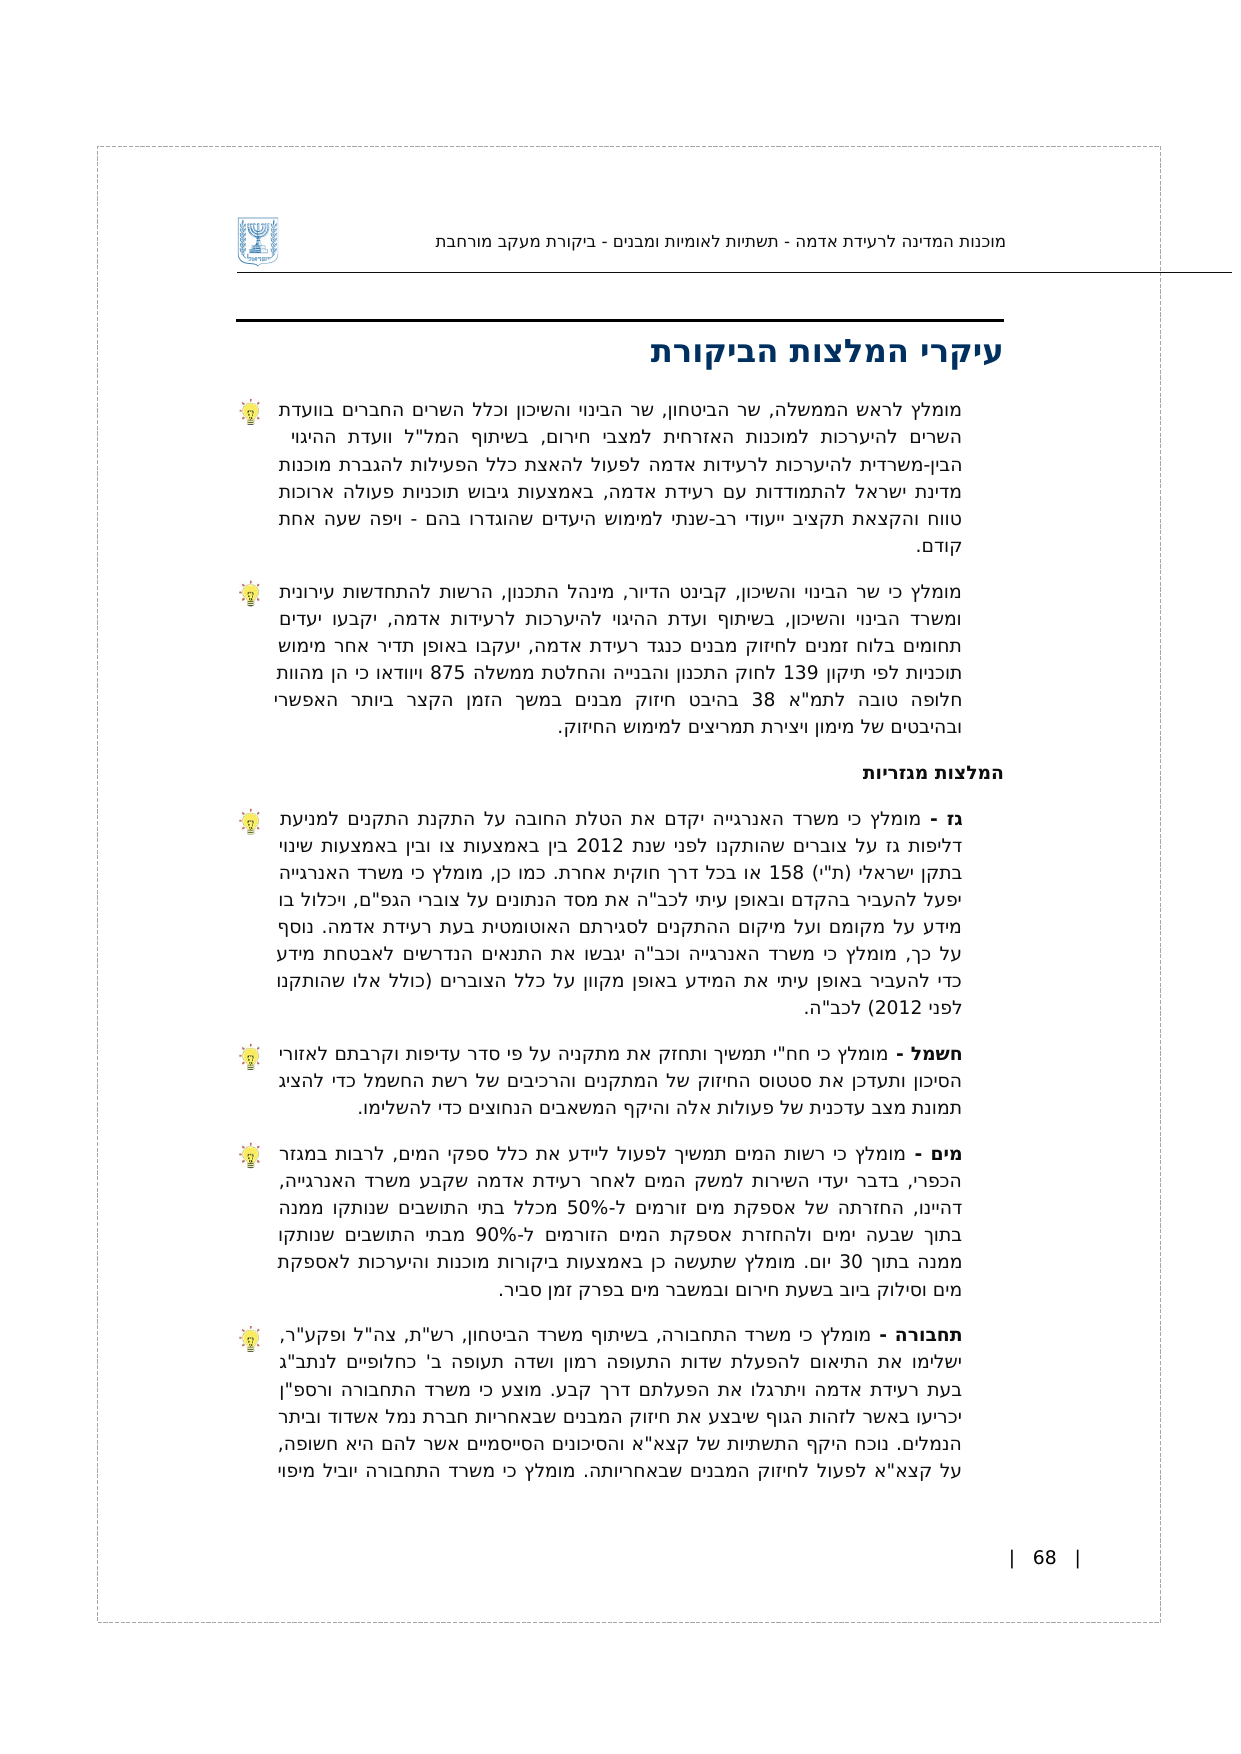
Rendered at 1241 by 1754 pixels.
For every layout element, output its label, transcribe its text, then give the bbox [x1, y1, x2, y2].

picture [238, 398, 260, 424]
picture [238, 580, 259, 606]
picture [238, 1043, 259, 1069]
text מים - מומלץ כי רשות המים תמשיך לפעול ליידע את כלל ספקי המים, לרבות במגזר הכפרי, בדבר יעדי השירות למשק המים לאחר רעידת אדמה שקבע משרד האנרגייה, דהיינו, החזרתה של אספקת מים זורמים ל-50% מכלל בתי התושבים שנותקו ממנה בתוך שבעה ימים ולהחזרת אספקת המים הזורמים ל-90% מבתי התושבים שנותקו ממנה בתוך 30 יום. מומלץ שתעשה כן באמצעות ביקורות מוכנות והיערכות לאספקת מים וסילוק ביוב בשעת חירום ובמשבר מים בפרק זמן סביר. [236, 1139, 963, 1301]
text המלצות מגזריות [236, 758, 1004, 785]
picture [238, 1142, 259, 1167]
text עיקרי המלצות הביקורת [236, 322, 1004, 370]
picture [238, 808, 259, 834]
picture [238, 1326, 259, 1351]
text מומלץ כי שר הבינוי והשיכון, קבינט הדיור, מינהל התכנון, הרשות להתחדשות עירונית ומשרד הבינוי והשיכון, בשיתוף ועדת ההיגוי להיערכות לרעידות אדמה, יקבעו יעדים תחומים בלוח זמנים לחיזוק מבנים כנגד רעידת אדמה, יעקבו באופן תדיר אחר מימוש תוכניות לפי תיקון 139 לחוק התכנון והבנייה והחלטת ממשלה 875 ויוודאו כי הן מהוות חלופה טובה לתמ"א 38 בהיבט חיזוק מבנים במשך הזמן הקצר ביותר האפשרי ובהיבטים של מימון ויצירת תמריצים למימוש החיזוק. [236, 576, 963, 739]
text חשמל - מומלץ כי חח"י תמשיך ותחזק את מתקניה על פי סדר עדיפות וקרבתם לאזורי הסיכון ותעדכן את סטטוס החיזוק של המתקנים והרכיבים של רשת החשמל כדי להציג תמונת מצב עדכנית של פעולות אלה והיקף המשאבים הנחוצים כדי להשלימו. [236, 1039, 963, 1120]
text גז - מומלץ כי משרד האנרגייה יקדם את הטלת החובה על התקנת התקנים למניעת דליפות גז על צוברים שהותקנו לפני שנת 2012 בין באמצעות צו ובין באמצעות שינוי בתקן ישראלי (ת"י) 158 או בכל דרך חוקית אחרת. כמו כן, מומלץ כי משרד האנרגייה יפעל להעביר בהקדם ובאופן עיתי לכב"ה את מסד הנתונים על צוברי הגפ"ם, ויכלול בו מידע על מקומם ועל מיקום ההתקנים לסגירתם האוטומטית בעת רעידת אדמה. נוסף על כך, מומלץ כי משרד האנרגייה וכב"ה יגבשו את התנאים הנדרשים לאבטחת מידע כדי להעביר באופן עיתי את המידע באופן מקוון על כלל הצוברים (כולל אלו שהותקנו לפני 2012) לכב"ה. [236, 803, 963, 1020]
text מומלץ לראש הממשלה, שר הביטחון, שר הבינוי והשיכון וכלל השרים החברים בוועדת השרים להיערכות למוכנות האזרחית למצבי חירום, בשיתוף המל"ל וועדת ההיגוי הבין-משרדית להיערכות לרעידות אדמה לפעול להאצת כלל הפעילות להגברת מוכנות מדינת ישראל להתמודדות עם רעידת אדמה, באמצעות גיבוש תוכניות פעולה ארוכות טווח והקצאת תקציב ייעודי רב-שנתי למימוש היעדים שהוגדרו בהם - ויפה שעה אחת קודם. [236, 395, 963, 558]
